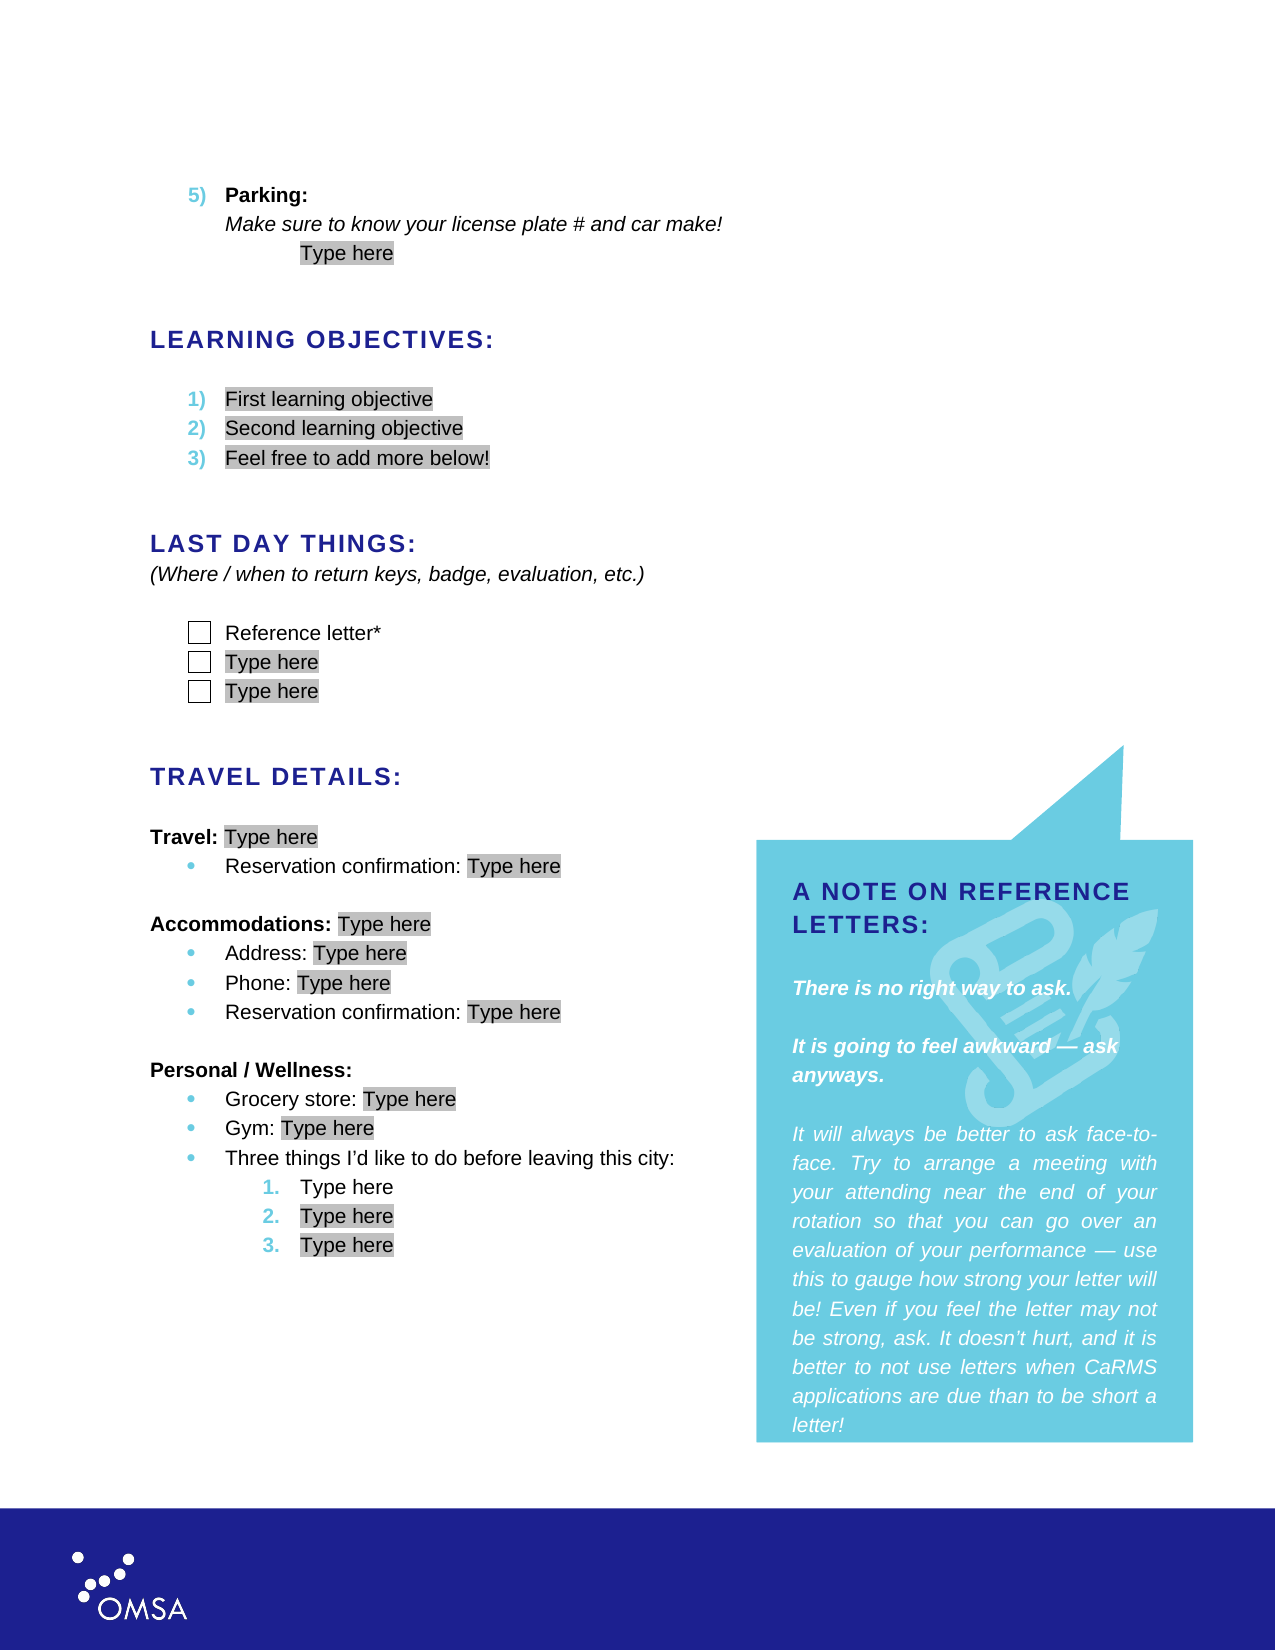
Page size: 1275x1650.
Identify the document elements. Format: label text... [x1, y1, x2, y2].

list Type here [262, 1200, 756, 1229]
list Phone: Type here [187, 967, 756, 996]
list Grocery store: Type here [187, 1083, 756, 1112]
list Reservation confirmation: Type here [187, 850, 756, 879]
list Second learning objective [187, 412, 1125, 442]
text Travel Details: [150, 762, 1102, 792]
text Learning objectives: [150, 325, 1125, 354]
text Make sure to know your license plate # and car make! [225, 208, 1125, 237]
text Type here [150, 675, 1125, 704]
list First learning objective [187, 383, 1125, 412]
text Type here [225, 237, 1125, 267]
list Type here [262, 1171, 756, 1200]
list Address: Type here [187, 937, 756, 967]
list Three things I’d like to do before leaving this city: [187, 1142, 756, 1171]
text Accommodations: Type here [150, 908, 756, 937]
text (Where / when to return keys, badge, evaluation, etc.) [150, 558, 1125, 587]
text Reference letter* [150, 617, 1125, 646]
text Travel: Type here [150, 821, 1032, 850]
list Reservation confirmation: Type here [187, 996, 756, 1025]
text Type here [150, 646, 1125, 675]
list Gym: Type here [187, 1112, 756, 1142]
list Feel free to add more below! [187, 442, 1125, 471]
picture [63, 1528, 195, 1650]
list Parking: [188, 179, 1125, 208]
text Personal / Wellness: [150, 1054, 756, 1083]
text Last day things: [150, 529, 1125, 558]
list Type here [262, 1229, 756, 1258]
